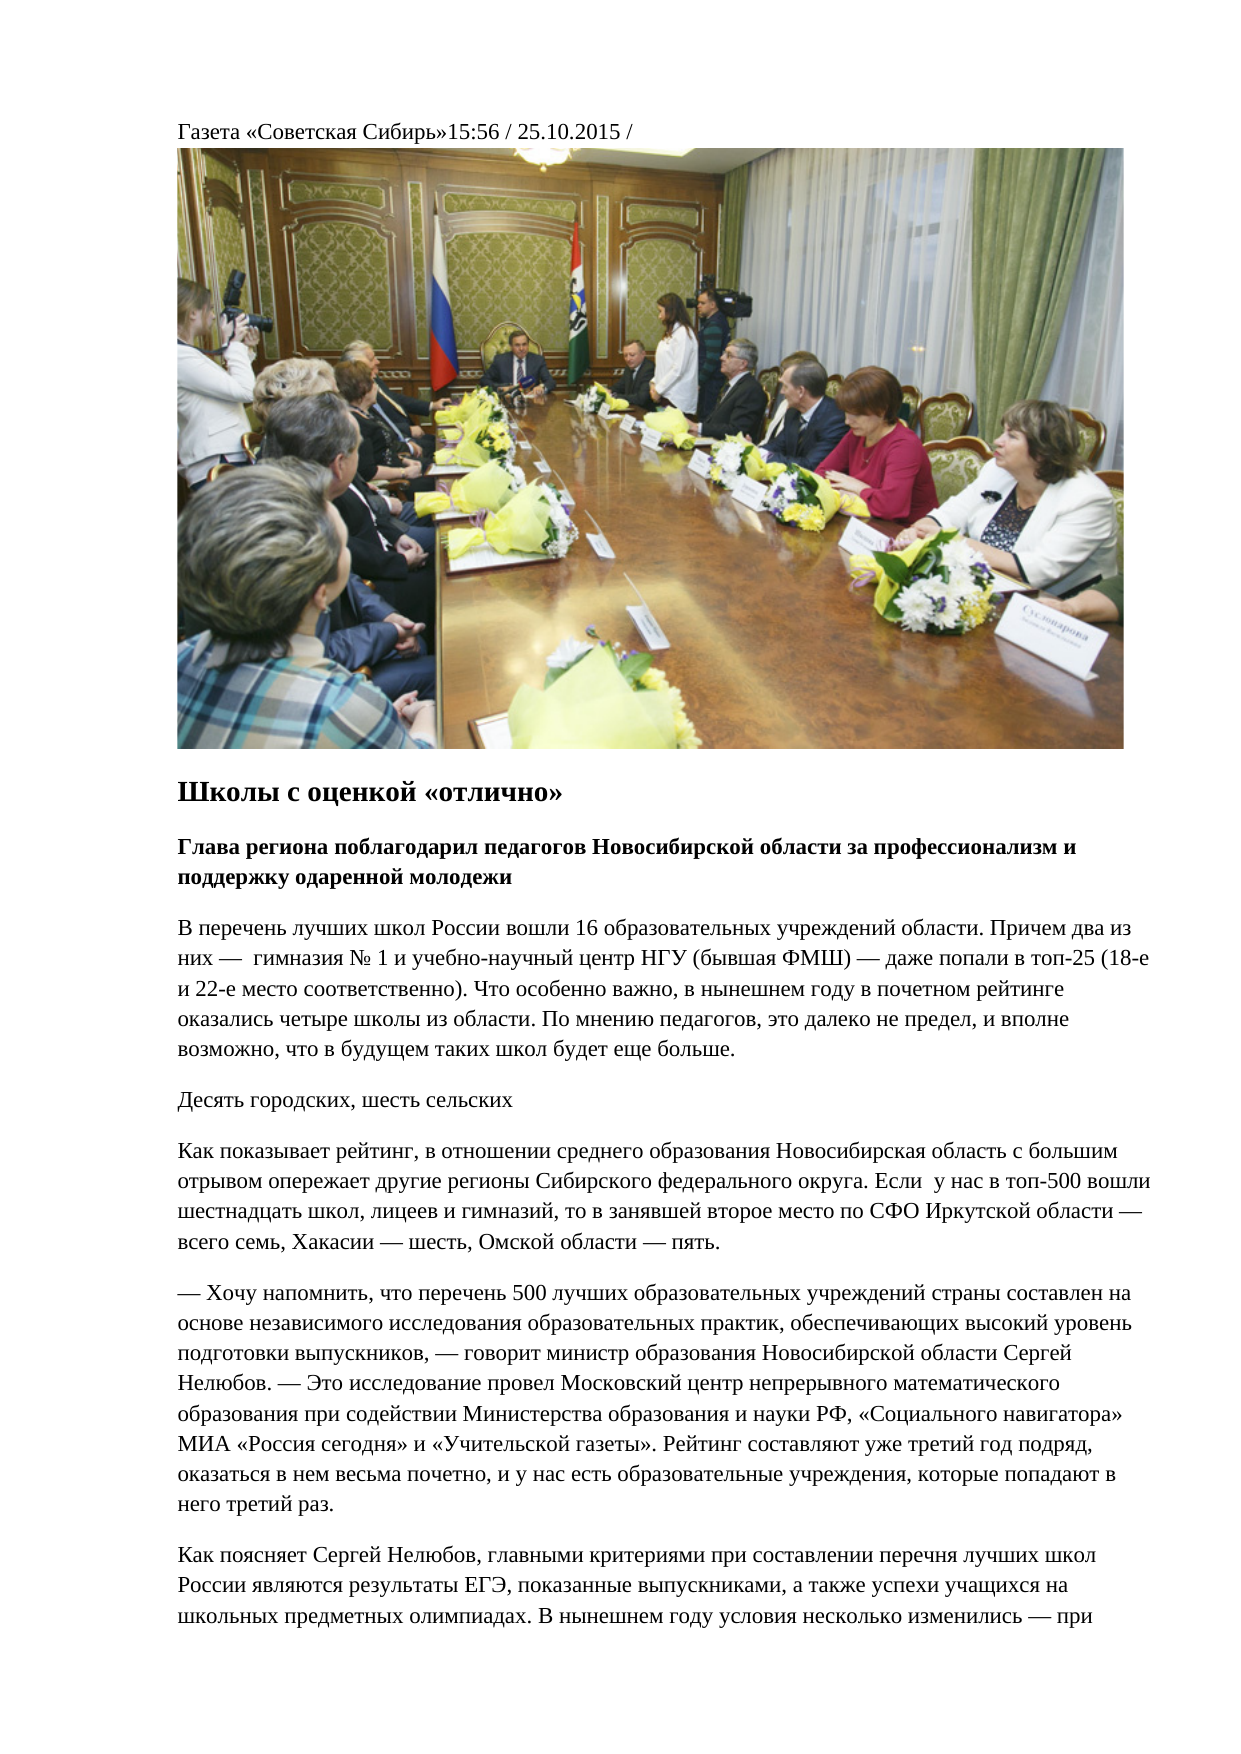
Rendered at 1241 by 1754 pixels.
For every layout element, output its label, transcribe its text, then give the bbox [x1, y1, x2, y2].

text Глава региона поблагодарил педагогов Новосибирской области за профессионализм и поддержку одаренной молодежи [177, 833, 1152, 889]
text Как показывает рейтинг, в отношении среднего образования Новосибирская область с большим отрывом опережает другие регионы Сибирского федерального округа. Если у нас в топ-500 вошли шестнадцать школ, лицеев и гимназий, то в занявшей второе место по СФО Иркутской области — всего семь, Хакасии — шесть, Омской области — пять. [177, 1137, 1152, 1254]
text Школы с оценкой «отлично» [177, 774, 1152, 807]
text Десять городских, шесть сельских [177, 1086, 1152, 1112]
text В перечень лучших школ России вошли 16 образовательных учреждений области. Причем два из них — гимназия № 1 и учебно-научный центр НГУ (бывшая ФМШ) — даже попали в топ-25 (18-е и 22-е место соответственно). Что особенно важно, в нынешнем году в почетном рейтинге оказались четыре школы из области. По мнению педагогов, это далеко не предел, и вполне возможно, что в будущем таких школ будет еще больше. [177, 914, 1152, 1061]
picture [177, 148, 1124, 749]
text — Хочу напомнить, что перечень 500 лучших образовательных учреждений страны составлен на основе независимого исследования образовательных практик, обеспечивающих высокий уровень подготовки выпускников, — говорит министр образования Новосибирской области Сергей Нелюбов. — Это исследование провел Московский центр непрерывного математического образования при содействии Министерства образования и науки РФ, «Социального навигатора» МИА «Россия сегодня» и «Учительской газеты». Рейтинг составляют уже третий год подряд, оказаться в нем весьма почетно, и у нас есть образовательные учреждения, которые попадают в него третий раз. [177, 1279, 1152, 1517]
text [177, 1541, 1152, 1628]
